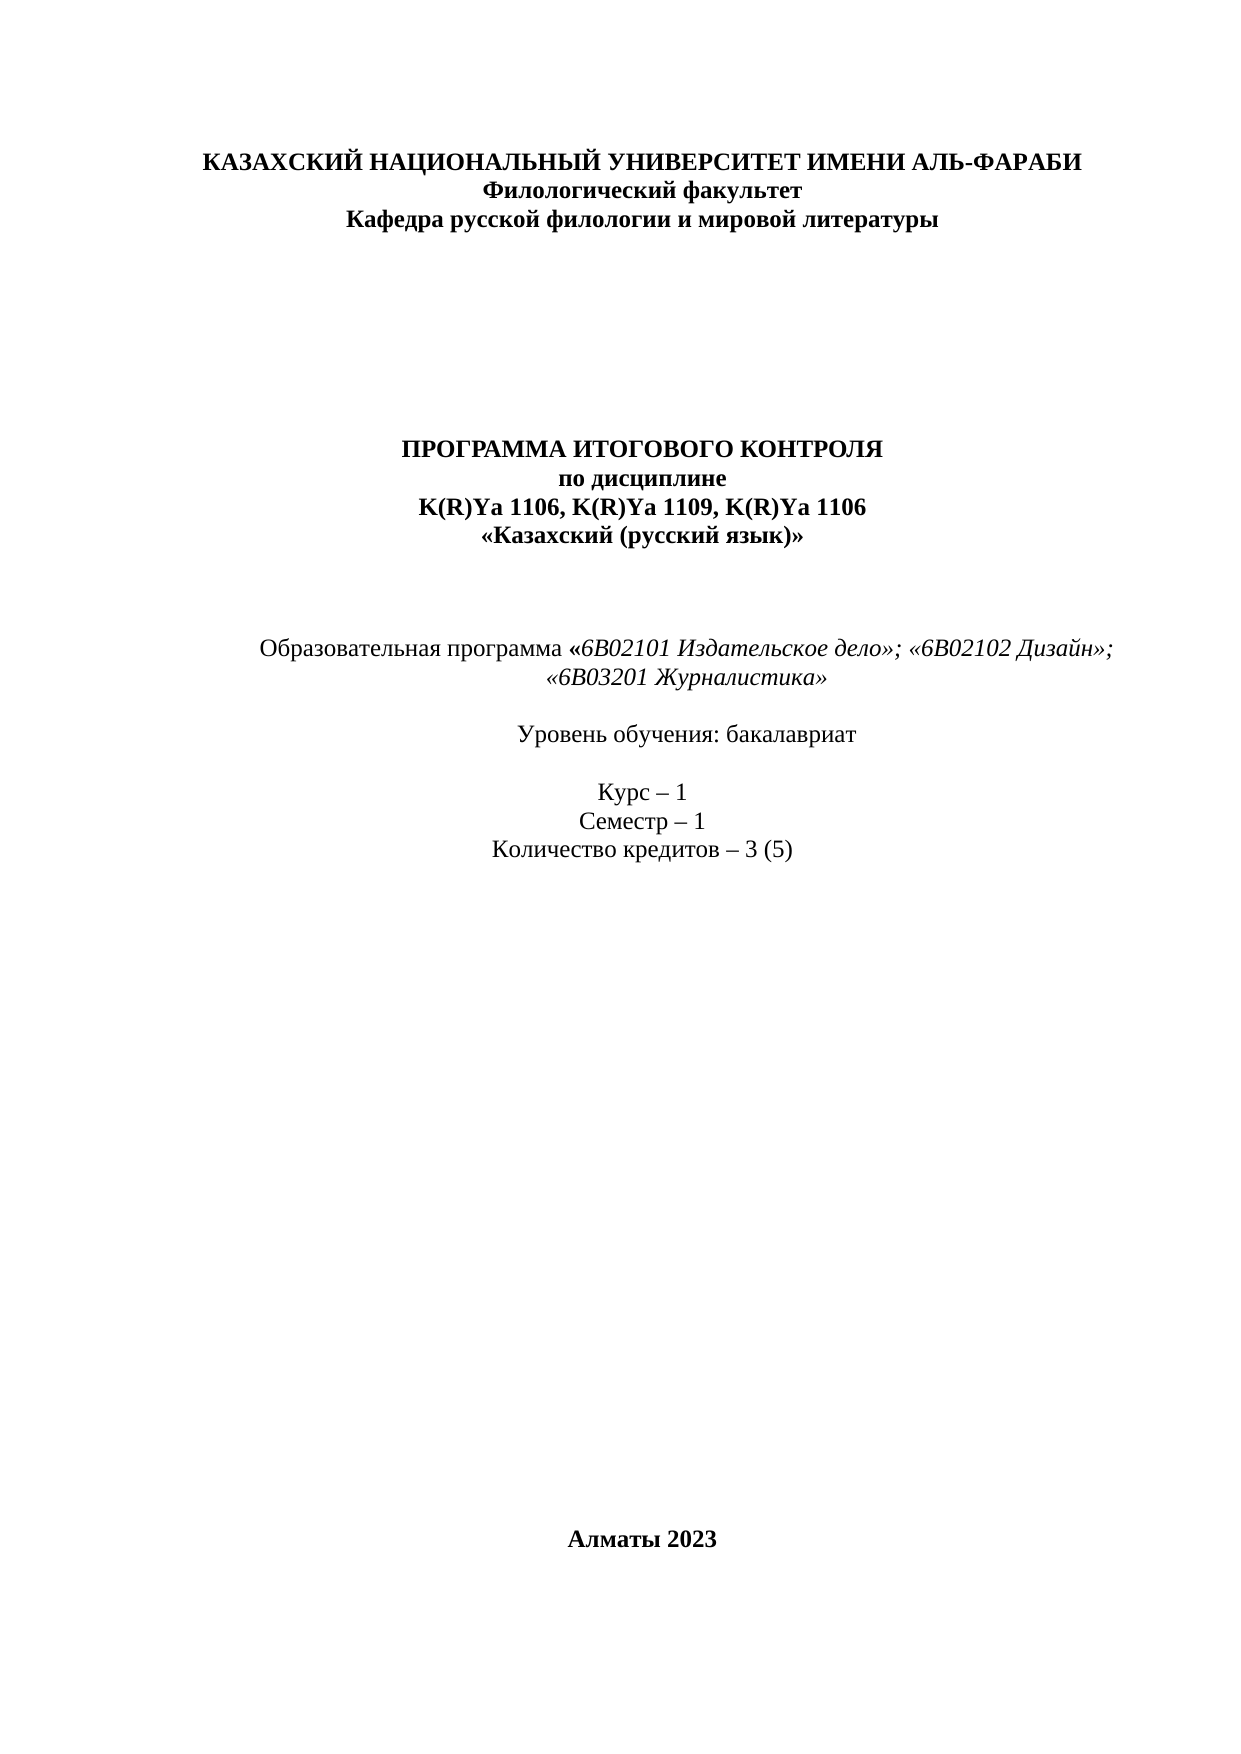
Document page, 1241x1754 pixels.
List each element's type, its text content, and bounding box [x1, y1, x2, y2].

text КАЗАХСКИЙ НАЦИОНАЛЬНЫЙ УНИВЕРСИТЕТ ИМЕНИ АЛЬ-ФАРАБИ [162, 147, 1122, 176]
text ПРОГРАММА ИТОГОВОГО КОНТРОЛЯ [162, 434, 1122, 463]
text Курс – 1 [162, 777, 1122, 806]
text Алматы 2023 [162, 1524, 1122, 1553]
text по дисциплине [162, 463, 1122, 492]
text Кафедра русской филологии и мировой литературы [162, 204, 1122, 233]
text K(R)Ya 1106, K(R)Ya 1109, K(R)Ya 1106 [162, 492, 1122, 521]
text Количество кредитов – 3 (5) [162, 834, 1122, 863]
text Образовательная программа «6B02101 Издательское дело»; «6B02102 Дизайн»; «6В03201 Журналистика» [251, 633, 1122, 691]
text Филологический факультет [162, 176, 1122, 204]
text Семестр – 1 [162, 806, 1122, 834]
text «Казахский (русский язык)» [162, 521, 1122, 549]
text Уровень обучения: бакалавриат [251, 719, 1122, 748]
